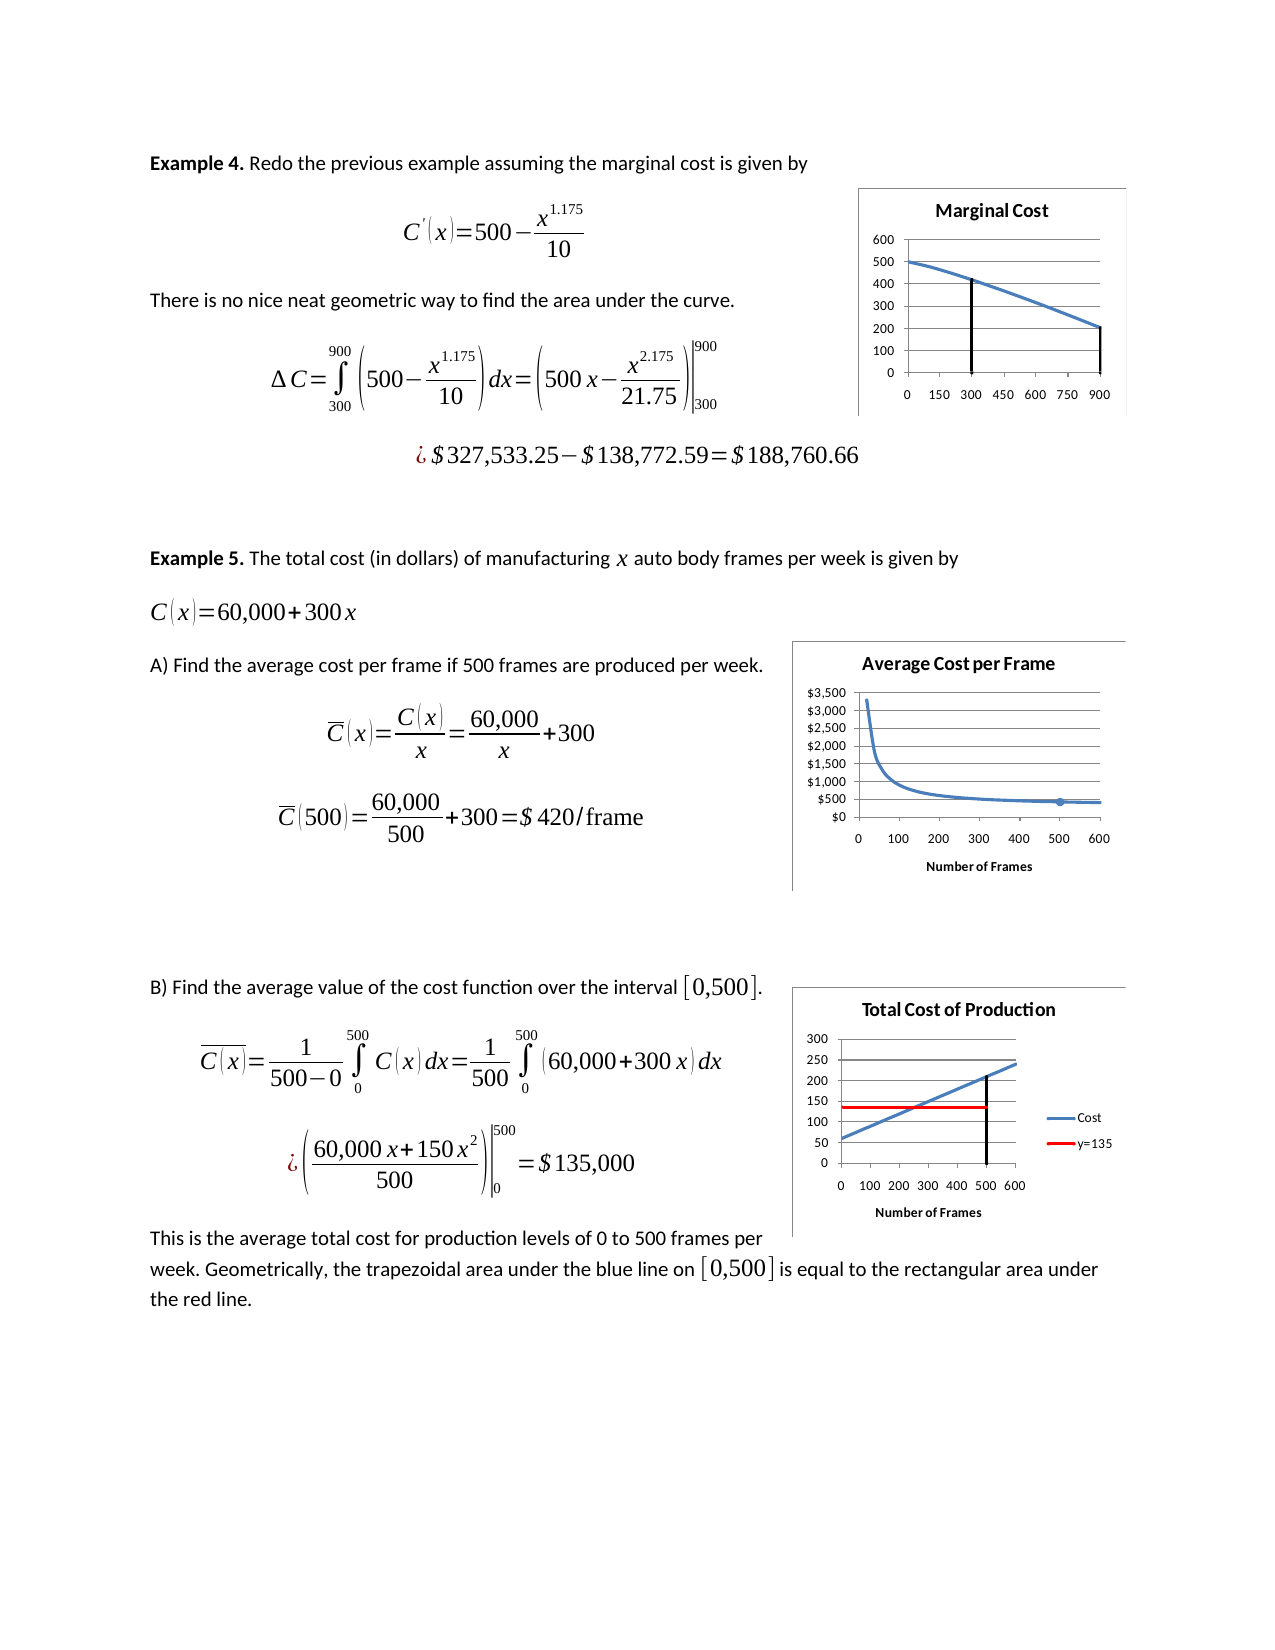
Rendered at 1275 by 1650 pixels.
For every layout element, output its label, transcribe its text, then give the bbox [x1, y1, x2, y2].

text B) Find the average value of the cost function over the interval . [150, 973, 1125, 1001]
text Example 4. Redo the previous example assuming the marginal cost is given by [150, 150, 1125, 175]
text This is the average total cost for production levels of 0 to 500 frames per week. Geometrically, the trapezoidal area under the blue line on is equal to the rectangular area under the red line. [150, 1225, 1125, 1312]
text Example 5. The total cost (in dollars) of manufacturing auto body frames per week is given by [150, 544, 1125, 572]
text There is no nice neat geometric way to find the area under the curve. [150, 287, 858, 313]
text A) Find the average cost per frame if 500 frames are produced per week. [150, 652, 792, 677]
